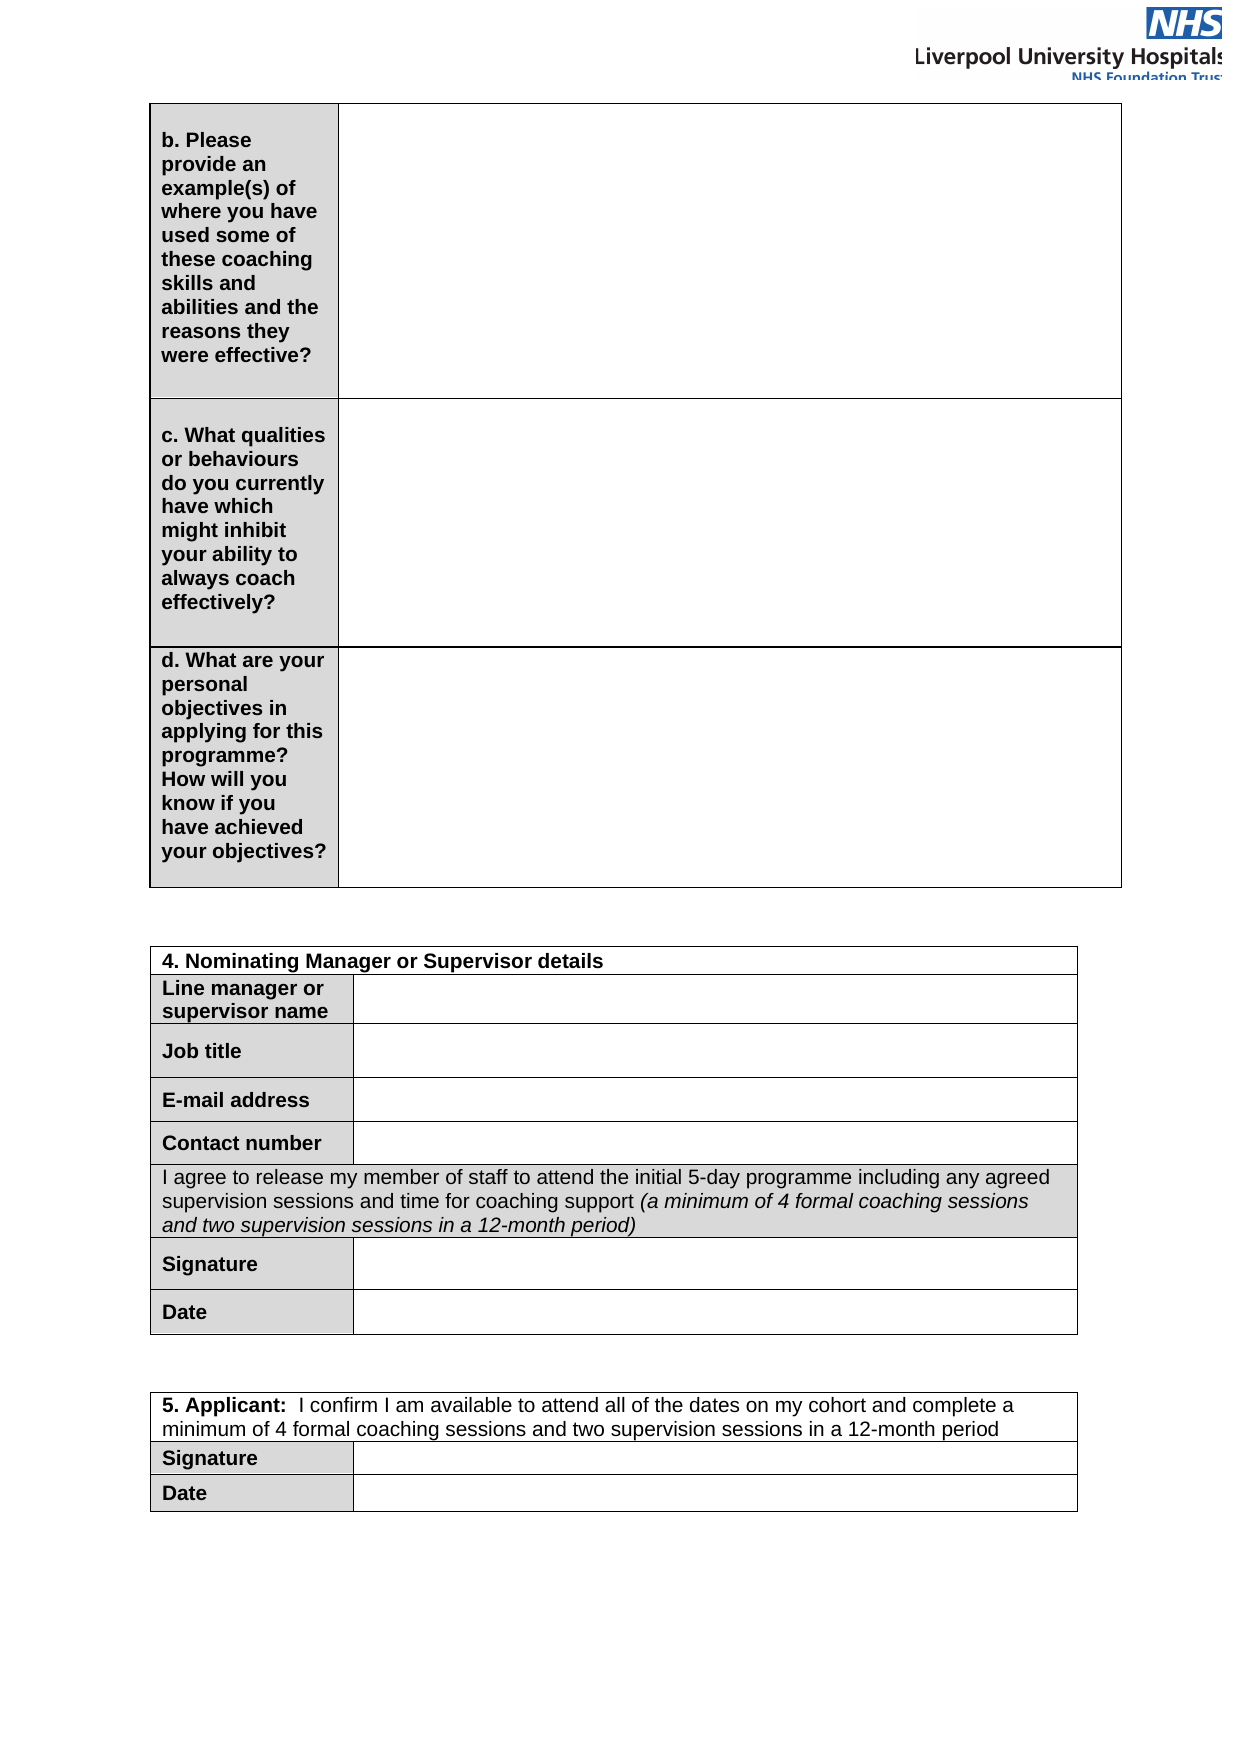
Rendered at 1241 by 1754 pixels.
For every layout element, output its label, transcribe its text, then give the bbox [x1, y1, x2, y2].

table_cell [354, 1442, 1077, 1473]
table_cell [354, 1475, 1077, 1511]
table_cell [354, 975, 1077, 1023]
table_cell b. Please provide an example(s) of where you have used some of these coaching skills and abilities and the reasons they were effective? [151, 104, 338, 397]
table_cell c. What qualities or behaviours do you currently have which might inhibit your ability to always coach effectively? [151, 399, 338, 646]
table_cell Signature [151, 1442, 353, 1473]
table_cell Job title [151, 1024, 353, 1077]
table_cell [339, 104, 1121, 397]
table_cell Contact number [151, 1122, 353, 1164]
table_cell [354, 1122, 1077, 1164]
table_cell Date [151, 1290, 353, 1333]
table_cell Line manager or supervisor name [151, 975, 353, 1023]
table_cell Date [151, 1475, 353, 1511]
table_cell [354, 1290, 1077, 1333]
table_header 5. Applicant: I confirm I am available to attend all of the dates on my cohort and complete a minimum of 4 formal coaching sessions and two supervision sessions in a 12-month period [151, 1393, 1077, 1441]
picture [915, 7, 1222, 80]
table_cell [354, 1024, 1077, 1077]
table_cell [354, 1078, 1077, 1121]
table_cell [339, 399, 1121, 646]
table_cell E-mail address [151, 1078, 353, 1121]
table_cell I agree to release my member of staff to attend the initial 5-day programme including any agreed supervision sessions and time for coaching support (a minimum of 4 formal coaching sessions and two supervision sessions in a 12-month period) [151, 1165, 1077, 1237]
table_cell [354, 1238, 1077, 1289]
table_cell [339, 648, 1121, 887]
table_cell d. What are your personal objectives in applying for this programme? How will you know if you have achieved your objectives? [151, 648, 338, 887]
table_header 4. Nominating Manager or Supervisor details [151, 947, 1077, 974]
table_cell Signature [151, 1238, 353, 1289]
